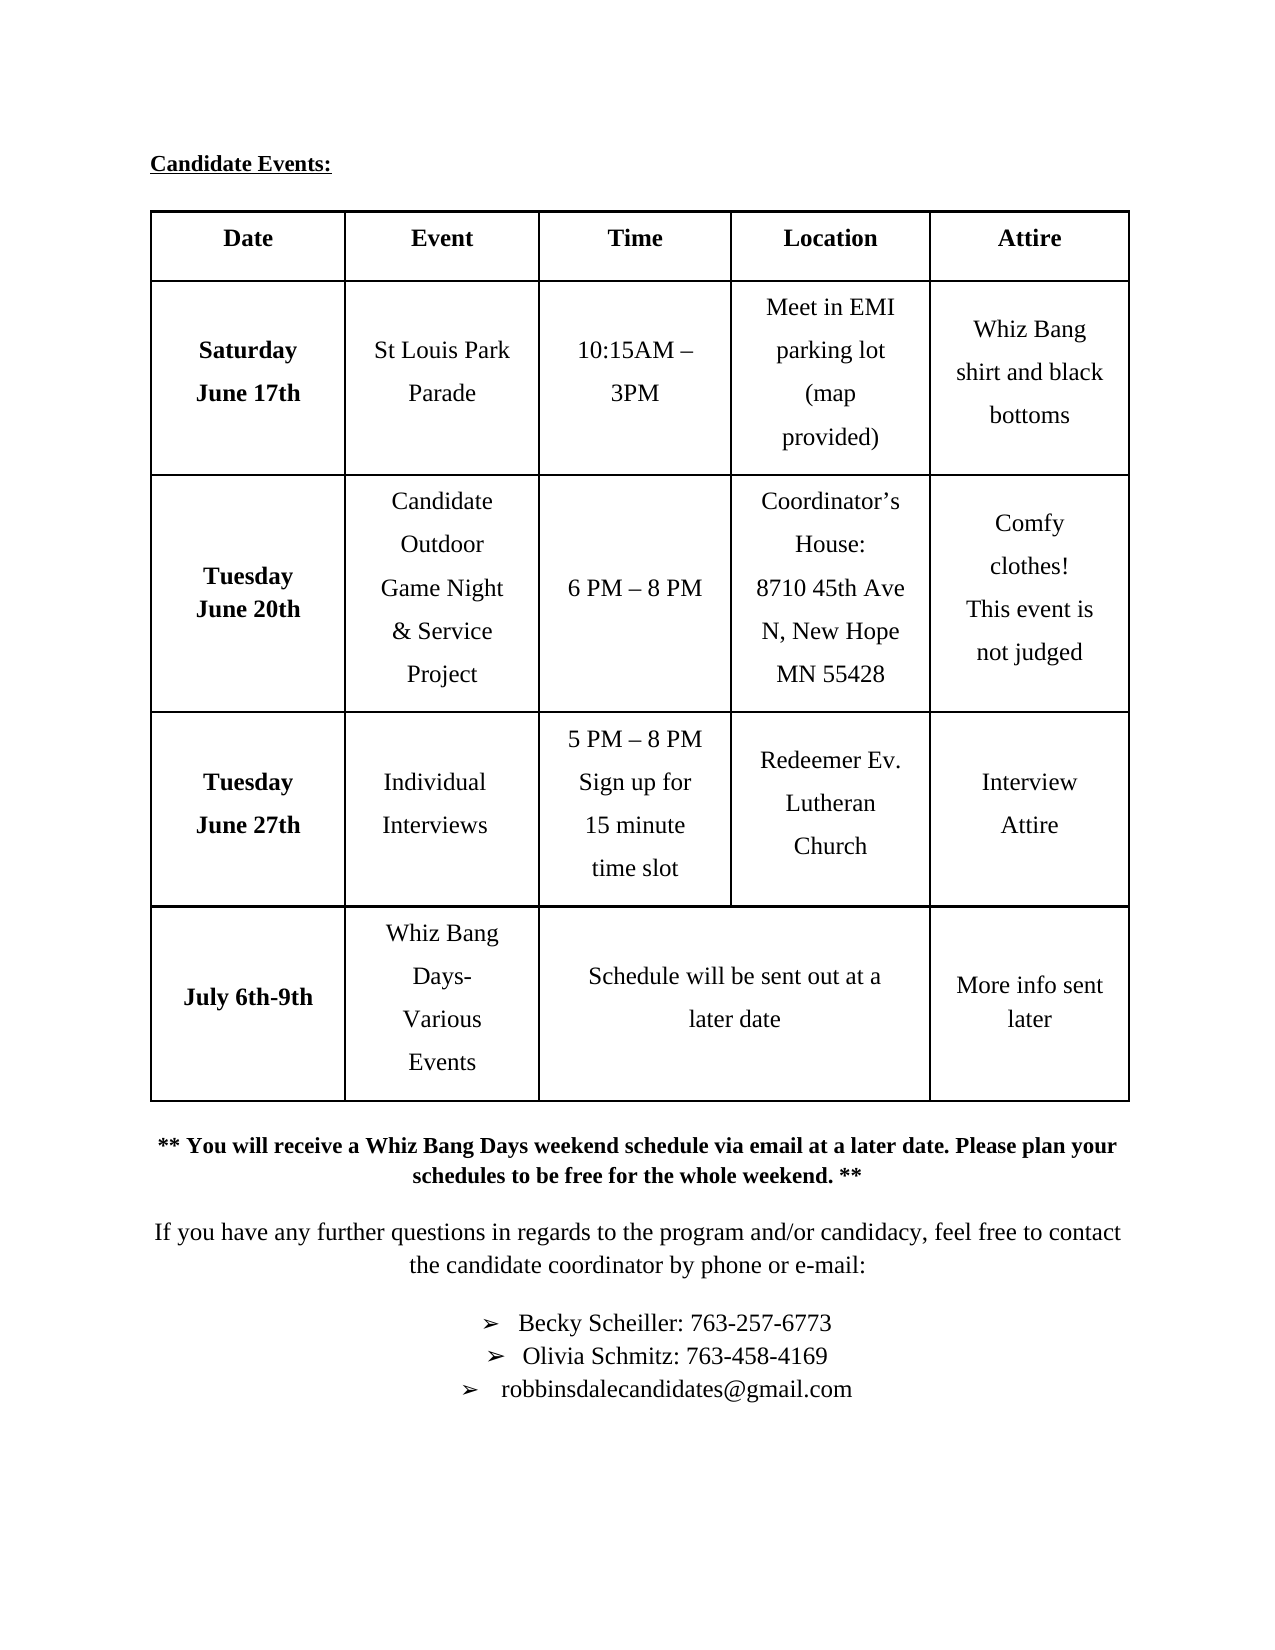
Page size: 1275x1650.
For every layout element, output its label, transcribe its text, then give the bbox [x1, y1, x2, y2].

table_cell 10:15AM – 3PM [540, 282, 730, 474]
table_cell St Louis Park Parade [346, 282, 538, 474]
table_header Event [346, 213, 538, 280]
table_cell July 6th-9th [152, 908, 344, 1099]
text Candidate Events: [150, 150, 1125, 176]
table_cell 5 PM – 8 PM Sign up for 15 minute time slot [540, 713, 730, 905]
table_header Attire [931, 213, 1128, 280]
table_cell Redeemer Ev. Lutheran Church [732, 713, 929, 905]
table_cell Individual Interviews [346, 713, 538, 905]
table_cell Meet in EMI parking lot (map provided) [732, 282, 929, 474]
table_cell Coordinator’s House: 8710 45th Ave N, New Hope MN 55428 [732, 476, 929, 711]
table_cell Saturday June 17th [152, 282, 344, 474]
table_cell Tuesday June 27th [152, 713, 344, 905]
list robbinsdalecandidates@gmail.com [187, 1374, 1125, 1403]
table_cell Whiz Bang Days- Various Events [346, 908, 538, 1099]
list Olivia Schmitz: 763-458-4169 [187, 1341, 1125, 1370]
table_header Date [152, 213, 344, 280]
table_header Location [732, 213, 929, 280]
text If you have any further questions in regards to the program and/or candidacy, feel free to contact the candidate coordinator by phone or e-mail: [150, 1217, 1125, 1279]
table_cell Candidate Outdoor Game Night & Service Project [346, 476, 538, 711]
table_cell Whiz Bang shirt and black bottoms [931, 282, 1128, 474]
text ** You will receive a Whiz Bang Days weekend schedule via email at a later date. Please plan your schedules to be free for the whole weekend. ** [150, 1132, 1125, 1188]
table_cell Comfy clothes! This event is not judged [931, 476, 1128, 711]
table_header Time [540, 213, 730, 280]
list Becky Scheiller: 763-257-6773 [187, 1308, 1125, 1337]
table_cell Tuesday June 20th [152, 476, 344, 711]
table_cell 6 PM – 8 PM [540, 476, 730, 711]
table_cell Interview Attire [931, 713, 1128, 905]
table_cell Schedule will be sent out at a later date [540, 908, 929, 1099]
table_cell More info sent later [931, 908, 1128, 1099]
